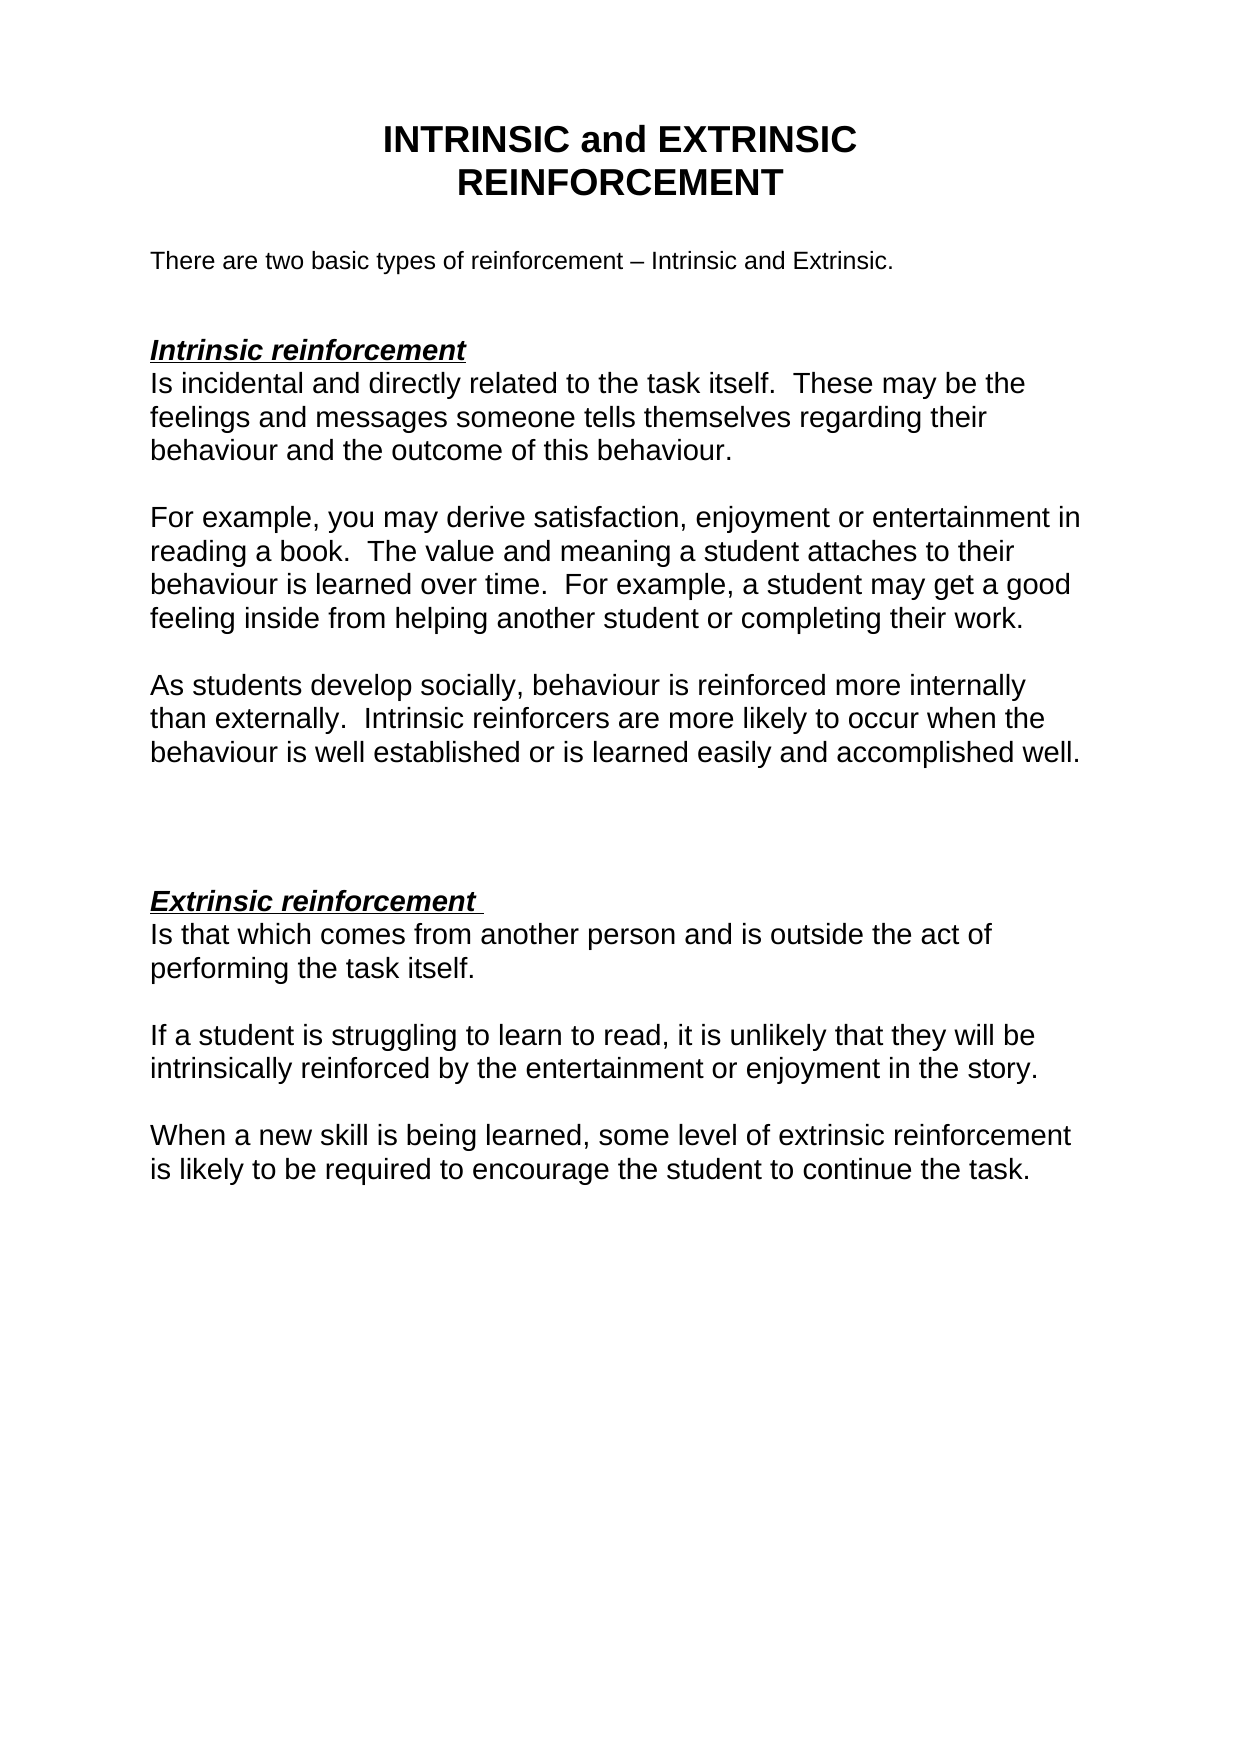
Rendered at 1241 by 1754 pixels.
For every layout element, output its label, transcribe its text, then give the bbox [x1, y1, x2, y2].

text INTRINSIC and EXTRINSIC [150, 117, 1090, 160]
text Intrinsic reinforcement [150, 333, 1090, 366]
text When a new skill is being learned, some level of extrinsic reinforcement is likely to be required to encourage the student to continue the task. [150, 1118, 1090, 1186]
text Extrinsic reinforcement [150, 884, 1090, 917]
text Is that which comes from another person and is outside the act of performing the task itself. [150, 917, 1090, 984]
text There are two basic types of reinforcement – Intrinsic and Extrinsic. [150, 246, 1090, 275]
text For example, you may derive satisfaction, enjoyment or entertainment in reading a book. The value and meaning a student attaches to their behaviour is learned over time. For example, a student may get a good feeling inside from helping another student or completing their work. [150, 500, 1090, 634]
text REINFORCEMENT [150, 160, 1090, 203]
text As students develop socially, behaviour is reinforced more internally than externally. Intrinsic reinforcers are more likely to occur when the behaviour is well established or is learned easily and accomplished well. [150, 668, 1090, 769]
text Is incidental and directly related to the task itself. These may be the feelings and messages someone tells themselves regarding their behaviour and the outcome of this behaviour. [150, 366, 1090, 467]
text If a student is struggling to learn to read, it is unlikely that they will be intrinsically reinforced by the entertainment or enjoyment in the story. [150, 1018, 1090, 1085]
